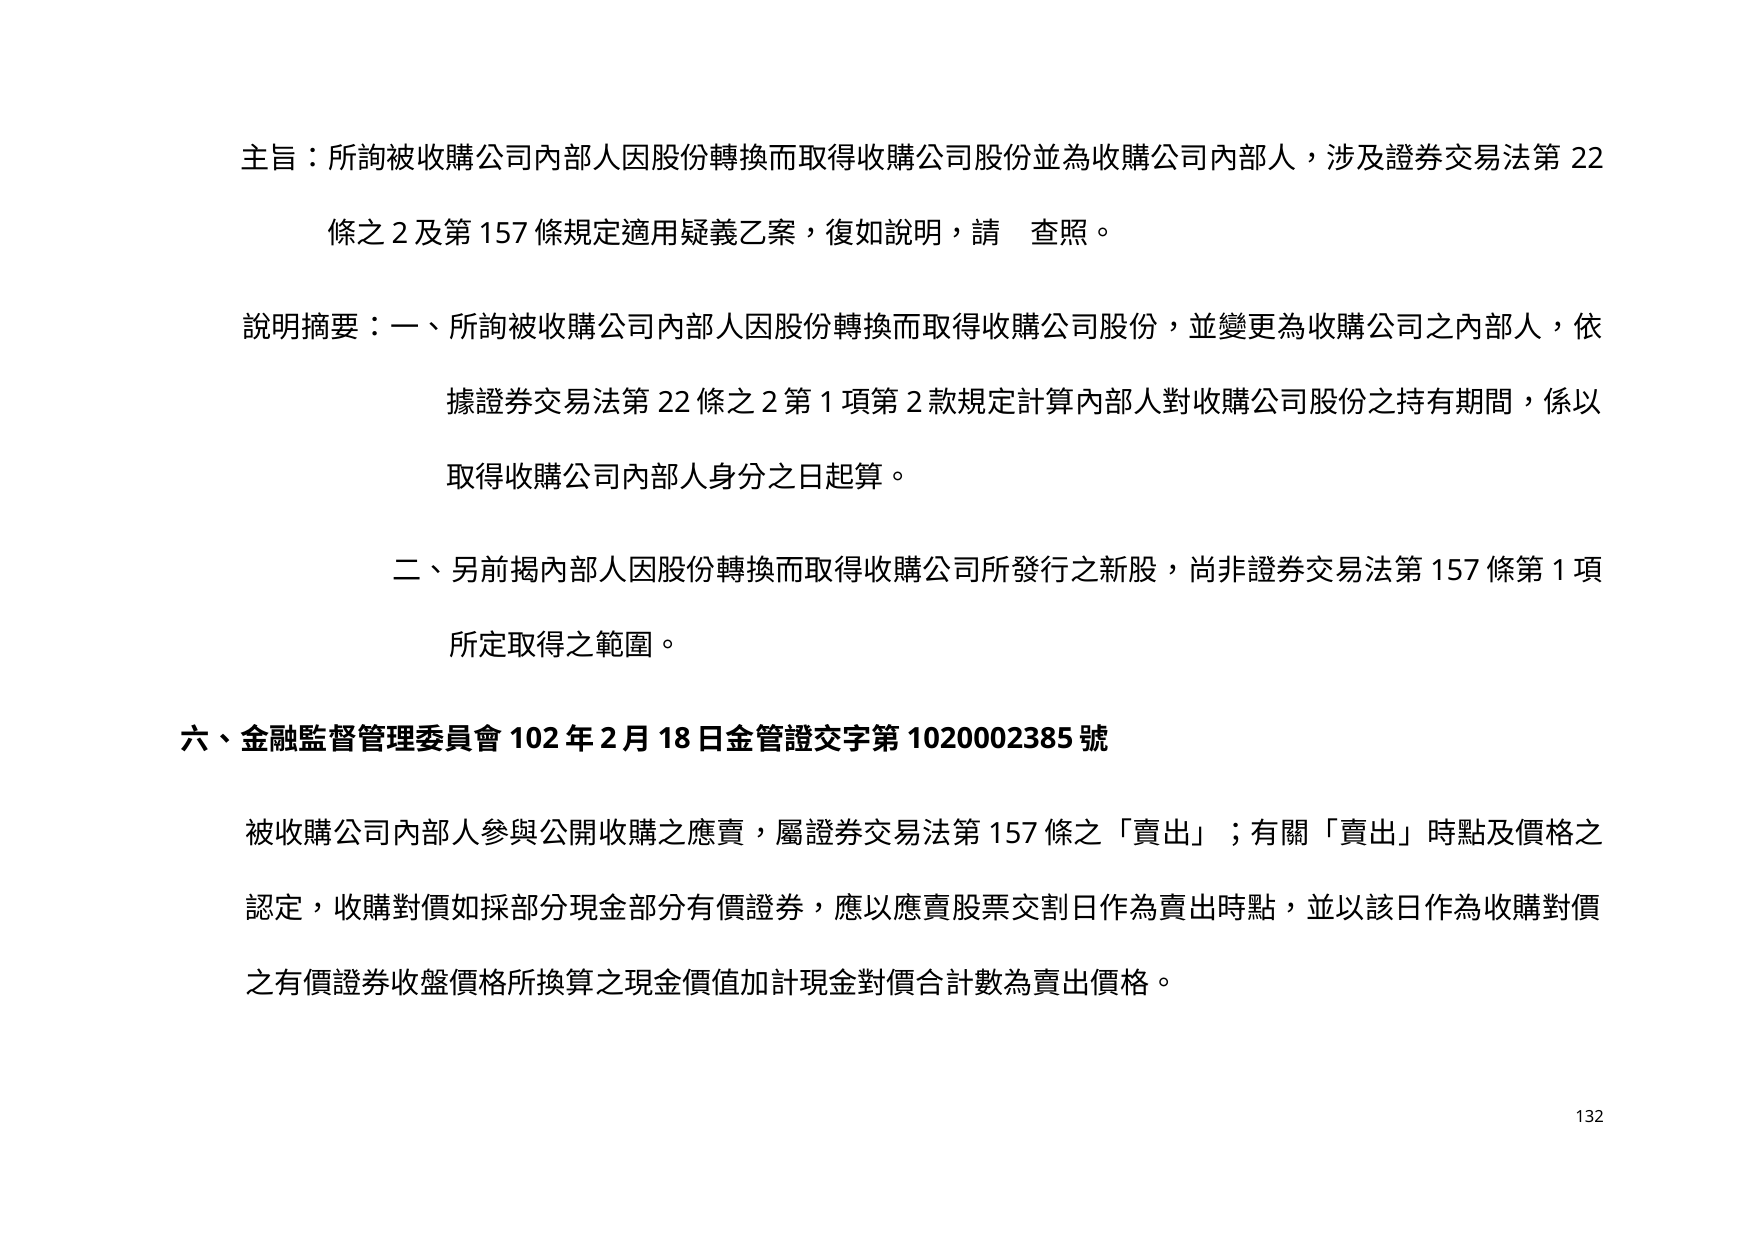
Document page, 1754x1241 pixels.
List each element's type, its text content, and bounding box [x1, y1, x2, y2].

text 說明摘要：一、所詢被收購公司內部人因股份轉換而取得收購公司股份，並變更為收購公司之內部人，依據證券交易法第22條之2第1項第2款規定計算內部人對收購公司股份之持有期間，係以取得收購公司內部人身分之日起算。 [242, 287, 1604, 512]
text 二、另前揭內部人因股份轉換而取得收購公司所發行之新股，尚非證券交易法第157條第1項所定取得之範圍。 [392, 531, 1603, 681]
list 金融監督管理委員會102年2月18日金管證交字第1020002385號 [181, 699, 1604, 774]
text 主旨：所詢被收購公司內部人因股份轉換而取得收購公司股份並為收購公司內部人，涉及證券交易法第22條之2及第157條規定適用疑義乙案，復如說明，請 查照。 [240, 118, 1604, 268]
text 被收購公司內部人參與公開收購之應賣，屬證券交易法第157條之「賣出」；有關「賣出」時點及價格之認定，收購對價如採部分現金部分有價證券，應以應賣股票交割日作為賣出時點，並以該日作為收購對價之有價證券收盤價格所換算之現金價值加計現金對價合計數為賣出價格。 [245, 793, 1604, 1018]
